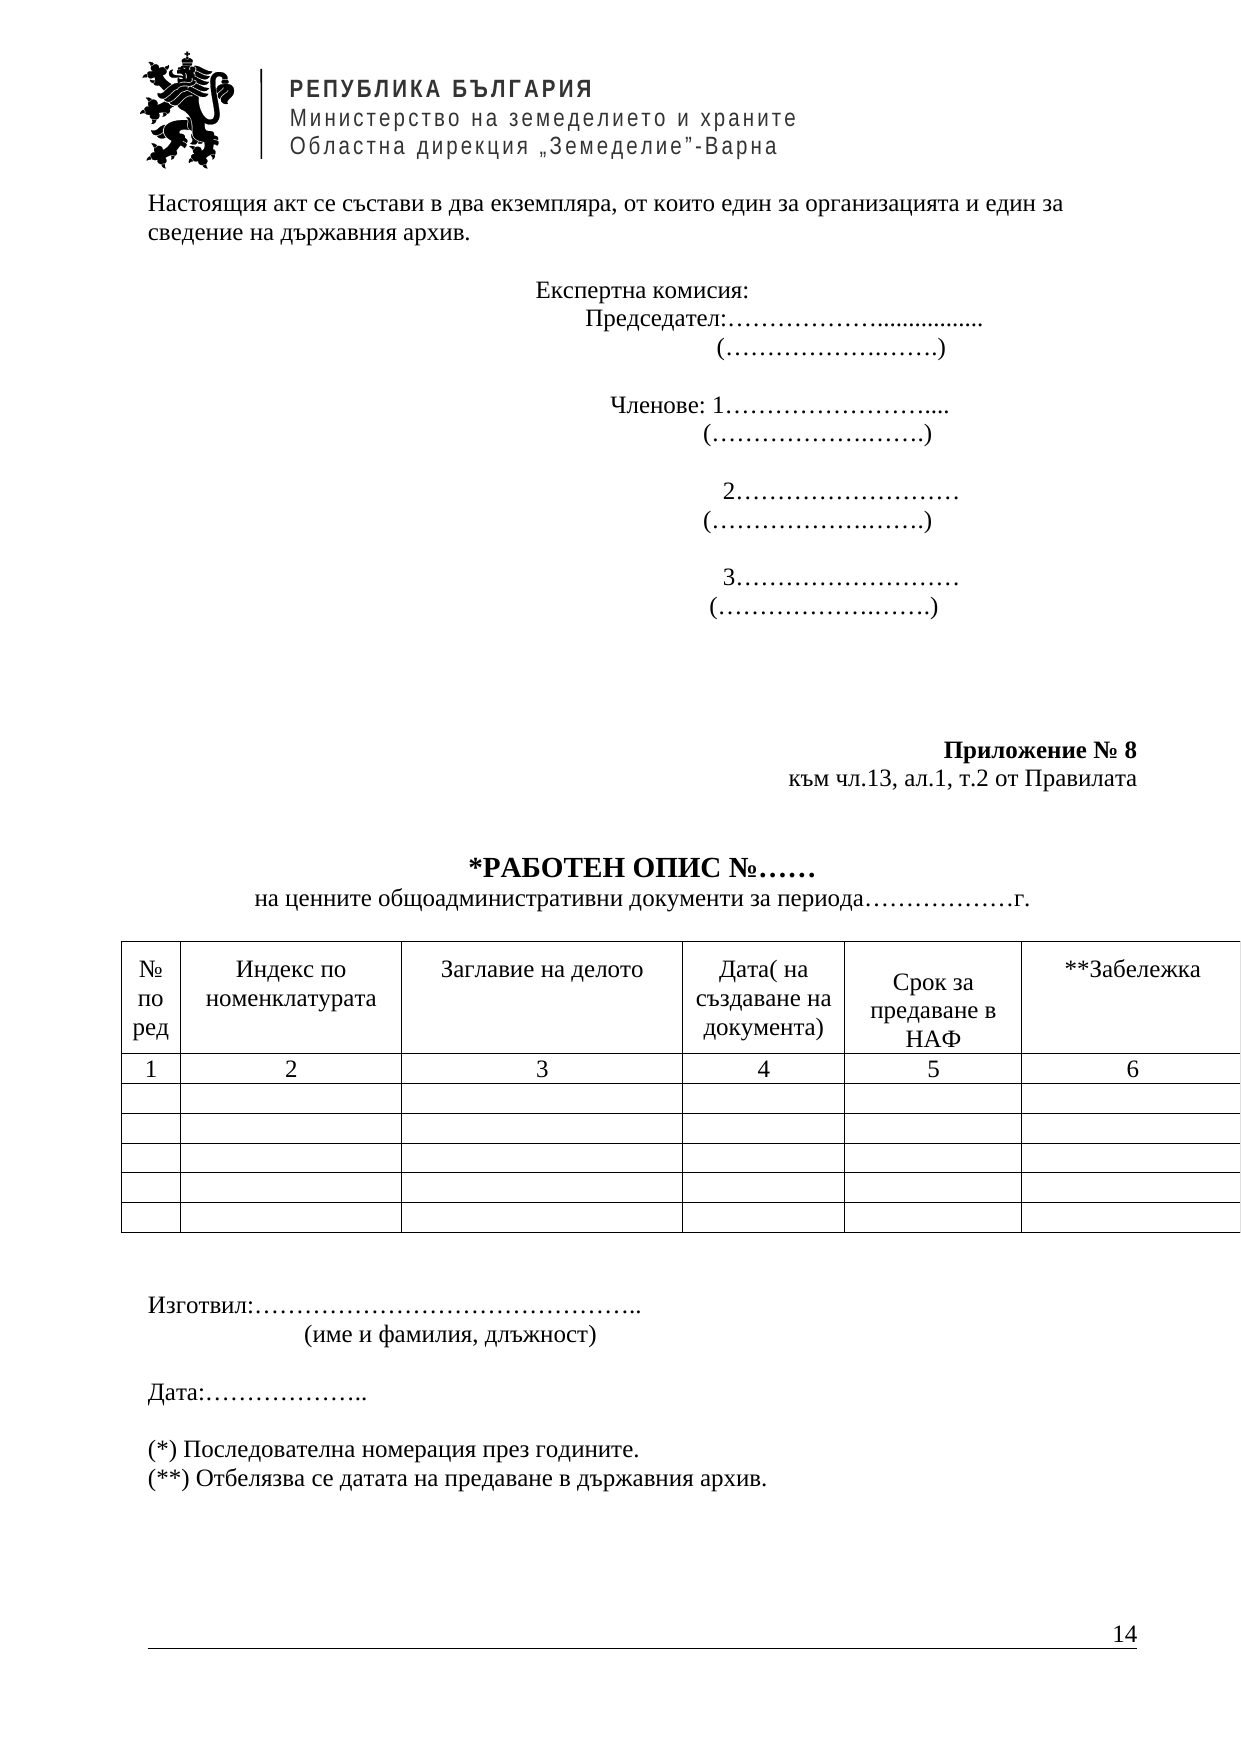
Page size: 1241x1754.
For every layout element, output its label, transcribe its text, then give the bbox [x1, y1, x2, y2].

table_cell [122, 1173, 180, 1202]
table_cell [1022, 1144, 1240, 1172]
table_header Срок за предаване в НАФ [845, 942, 1021, 1053]
table_cell [402, 1114, 682, 1142]
table_cell [402, 1203, 682, 1232]
text Експертна комисия: [148, 275, 1137, 303]
table_cell [181, 1084, 401, 1113]
text към чл.13, ал.1, т.2 от Правилата [148, 763, 1137, 792]
table_cell [122, 1203, 180, 1232]
table_cell 2 [181, 1054, 401, 1083]
table_cell [181, 1173, 401, 1202]
table_header Дата( на създаване на документа) [683, 942, 844, 1053]
text (……………….…….) [148, 332, 1137, 361]
table_cell [402, 1144, 682, 1172]
text Изготвил:……………………………………….. [148, 1290, 1137, 1319]
text (*) Последователна номерация през годините. [148, 1434, 1137, 1463]
table_cell [122, 1114, 180, 1142]
table_cell [181, 1114, 401, 1142]
table_header **Забележка [1022, 942, 1240, 1053]
table_cell [1022, 1173, 1240, 1202]
text (……………….…….) [148, 591, 1137, 620]
table_cell 4 [683, 1054, 844, 1083]
table_cell [683, 1203, 844, 1232]
table_cell 5 [845, 1054, 1021, 1083]
text Членове: 1…………………….... [148, 390, 1137, 418]
table_header Индекс по номенклатурата [181, 942, 401, 1053]
table_cell [845, 1084, 1021, 1113]
text (име и фамилия, длъжност) [148, 1319, 1137, 1348]
table_header № по ред [122, 942, 180, 1053]
table_cell [845, 1114, 1021, 1142]
text (……………….…….) [148, 505, 1137, 533]
table_cell [845, 1173, 1021, 1202]
table_cell [181, 1203, 401, 1232]
table_cell [402, 1173, 682, 1202]
text (……………….…….) [148, 418, 1137, 447]
table_cell [683, 1173, 844, 1202]
text на ценните общоадминистративни документи за периода………………г. [148, 883, 1137, 912]
table_cell [683, 1084, 844, 1113]
table_cell [402, 1084, 682, 1113]
text Приложение № 8 [148, 735, 1137, 763]
table_header Заглавие на делото [402, 942, 682, 1053]
text Дата:……………….. [148, 1377, 1137, 1405]
text 3……………………… [148, 562, 1137, 591]
text 2……………………… [148, 476, 1137, 505]
table_cell 1 [122, 1054, 180, 1083]
table_cell [845, 1203, 1021, 1232]
text (**) Отбелязва се датата на предаване в държавния архив. [148, 1463, 1137, 1492]
table_cell [683, 1144, 844, 1172]
table_cell [1022, 1203, 1240, 1232]
table_cell [1022, 1084, 1240, 1113]
table_cell 6 [1022, 1054, 1240, 1083]
table_cell [683, 1114, 844, 1142]
table_cell [122, 1084, 180, 1113]
table_cell [845, 1144, 1021, 1172]
text Председател:………………................. [148, 303, 1137, 332]
table_cell [1022, 1114, 1240, 1142]
table_cell [181, 1144, 401, 1172]
table_cell 3 [402, 1054, 682, 1083]
text *РАБОТЕН ОПИС №…… [148, 850, 1137, 883]
text Настоящия акт се състави в два екземпляра, от които един за организацията и един за сведение на държавния архив. [148, 188, 1137, 246]
table_cell [122, 1144, 180, 1172]
